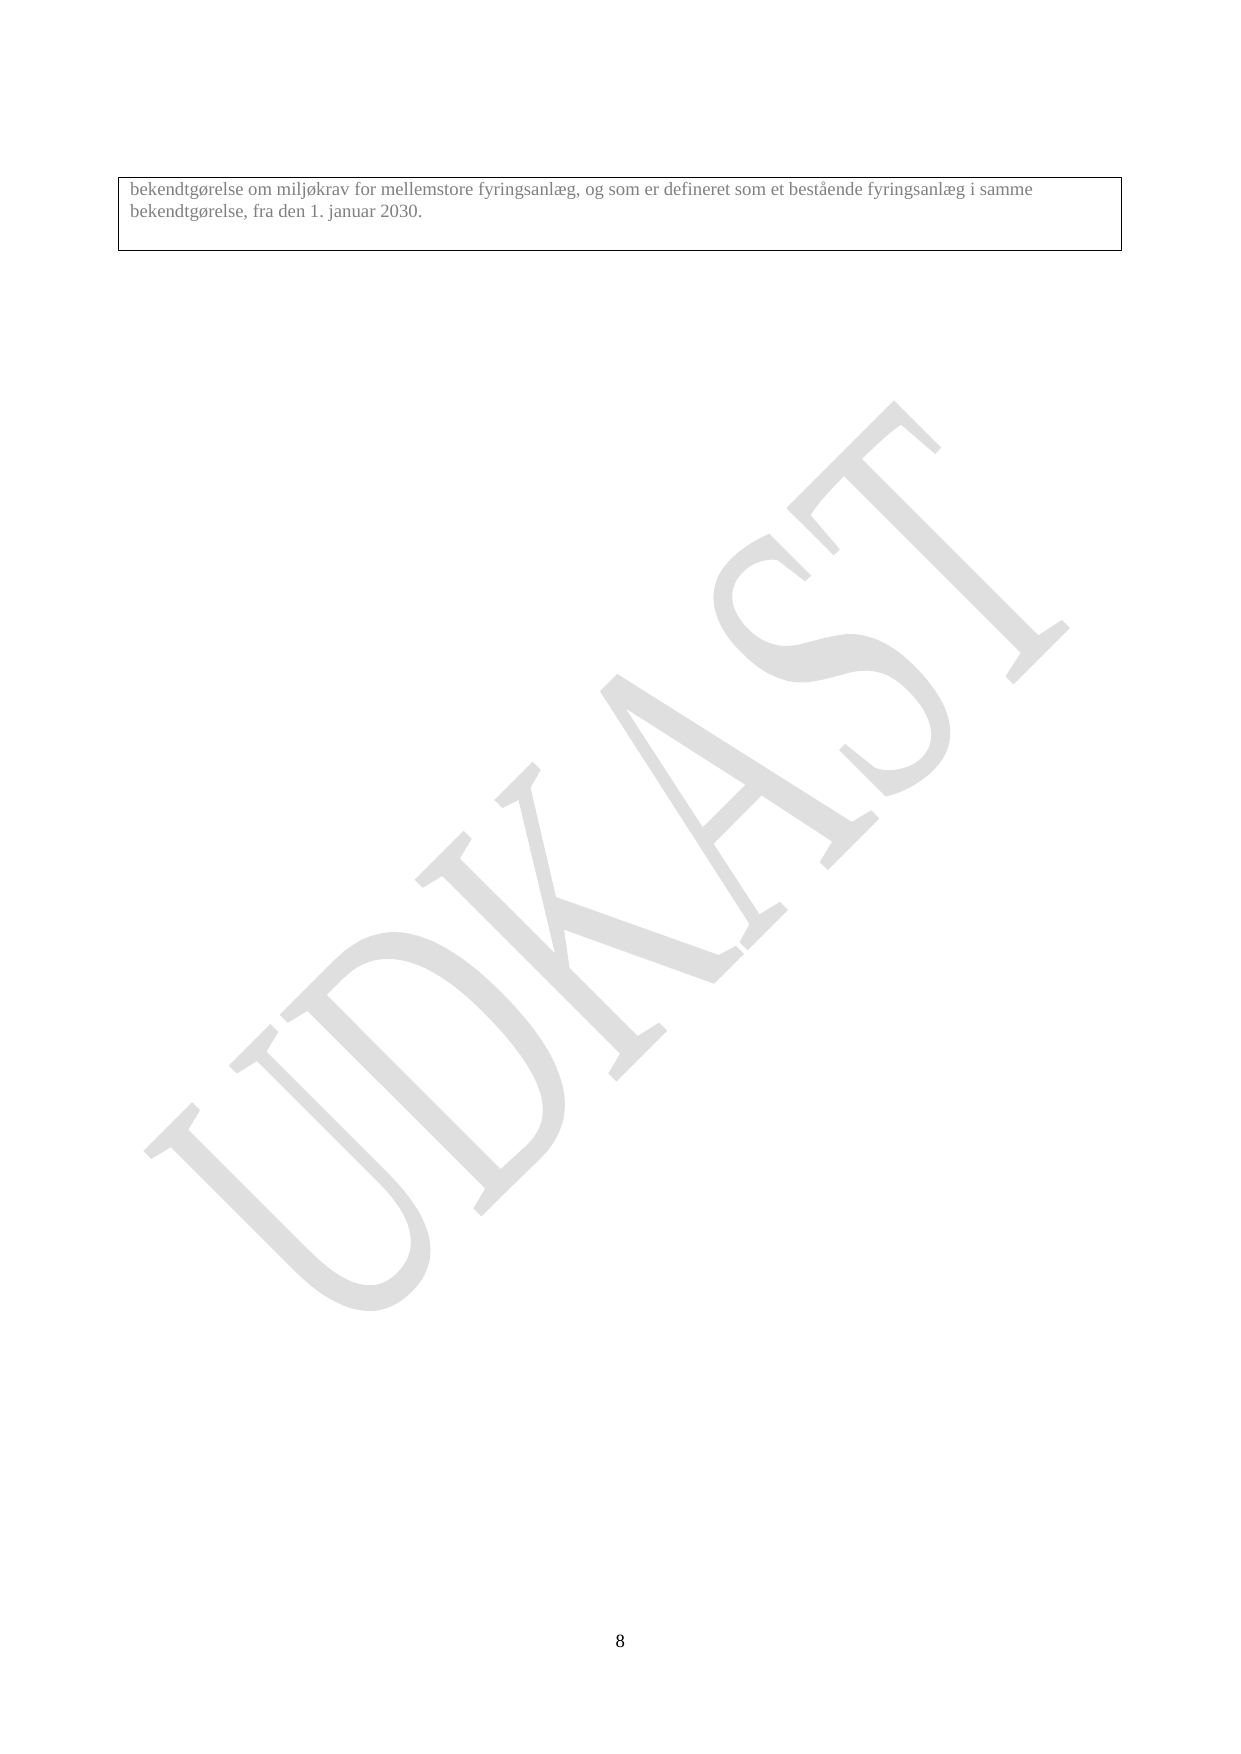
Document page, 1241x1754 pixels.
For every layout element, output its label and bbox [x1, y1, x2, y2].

table_cell [119, 178, 1121, 250]
